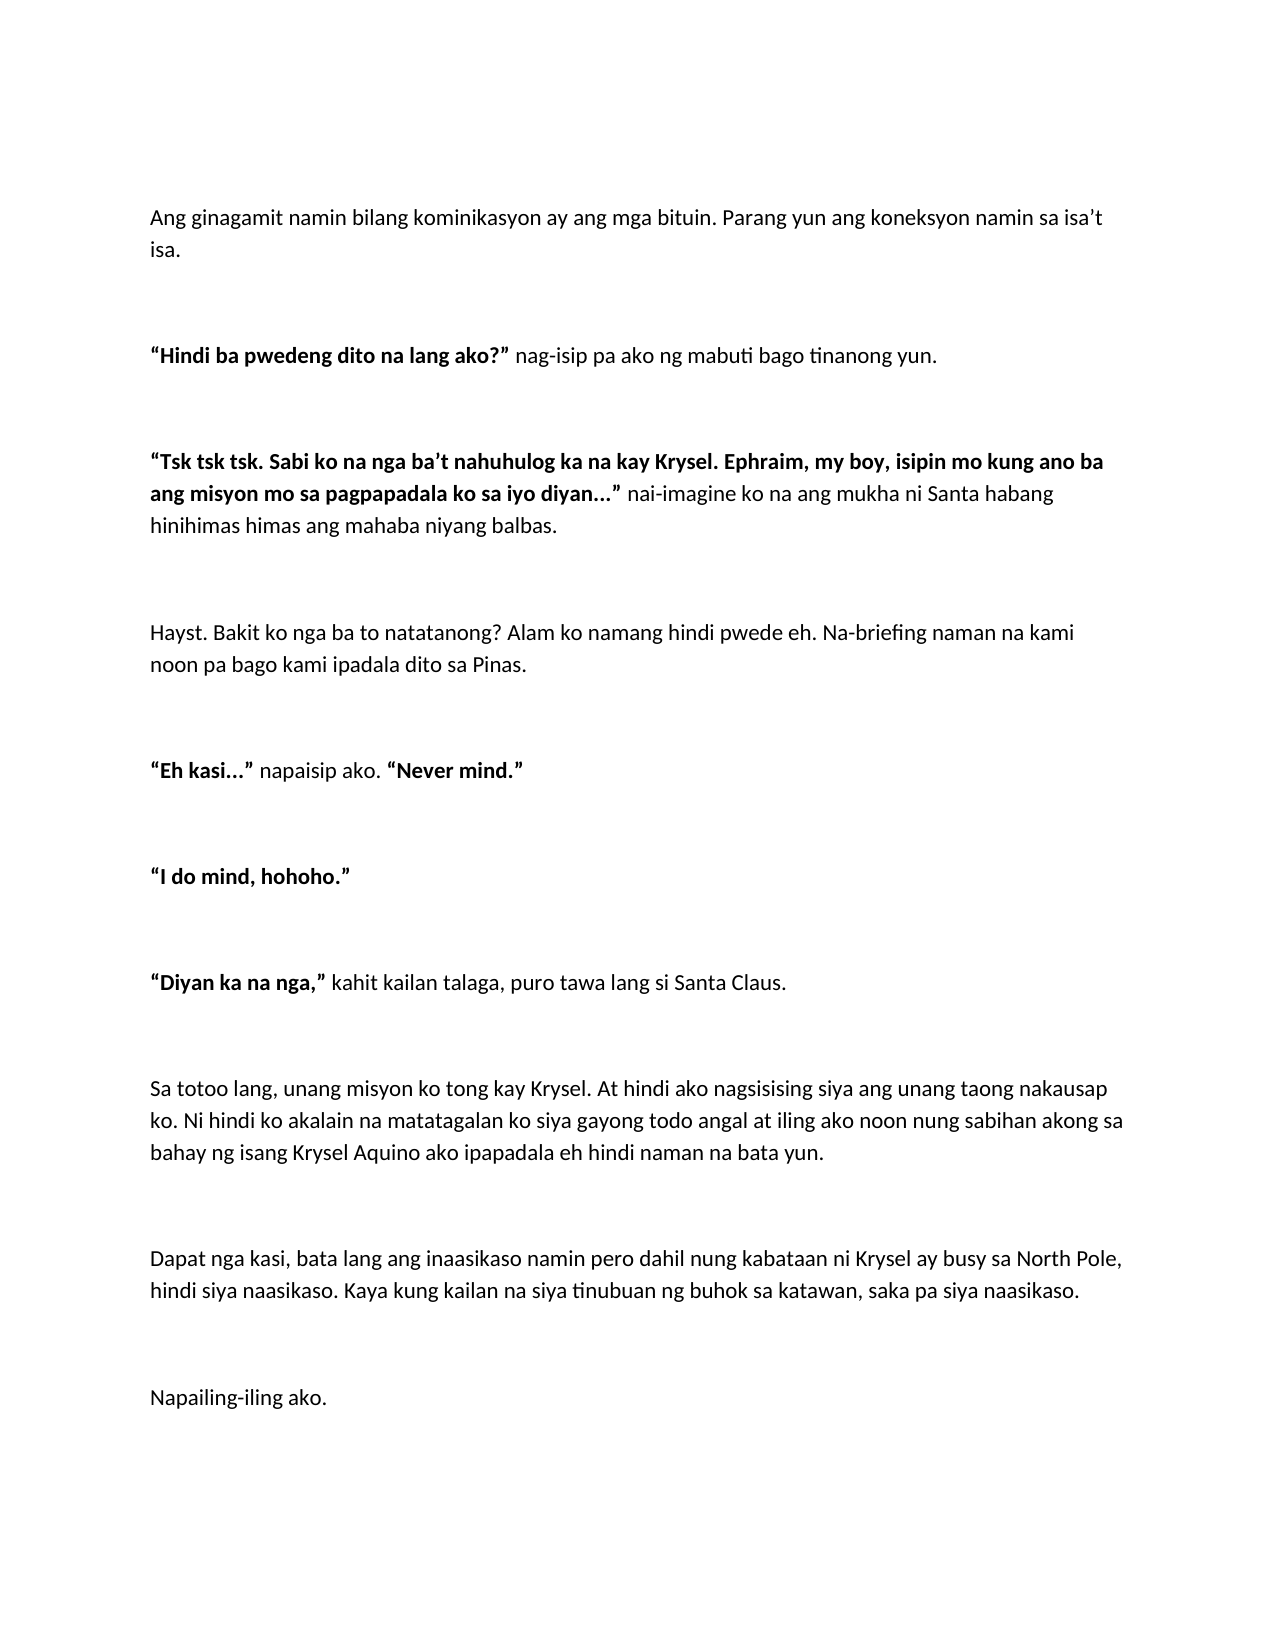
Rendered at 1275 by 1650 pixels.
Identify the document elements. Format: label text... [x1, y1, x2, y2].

text “Eh kasi...” napaisip ako. “Never mind.” [150, 756, 1125, 784]
text “Tsk tsk tsk. Sabi ko na nga ba’t nahuhulog ka na kay Krysel. Ephraim, my boy, isipin mo kung ano ba ang misyon mo sa pagpapadala ko sa iyo diyan...” nai-imagine ko na ang mukha ni Santa habang hinihimas himas ang mahaba niyang balbas. [150, 447, 1125, 540]
text Napailing-iling ako. [150, 1383, 1125, 1411]
text Sa totoo lang, unang misyon ko tong kay Krysel. At hindi ako nagsisising siya ang unang taong nakausap ko. Ni hindi ko akalain na matatagalan ko siya gayong todo angal at iling ako noon nung sabihan akong sa bahay ng isang Krysel Aquino ako ipapadala eh hindi naman na bata yun. [150, 1074, 1125, 1166]
text “Diyan ka na nga,” kahit kailan talaga, puro tawa lang si Santa Claus. [150, 968, 1125, 996]
text “I do mind, hohoho.” [150, 862, 1125, 890]
text Hayst. Bakit ko nga ba to natatanong? Alam ko namang hindi pwede eh. Na-briefing naman na kami noon pa bago kami ipadala dito sa Pinas. [150, 618, 1125, 678]
text “Hindi ba pwedeng dito na lang ako?” nag-isip pa ako ng mabuti bago tinanong yun. [150, 341, 1125, 369]
text Dapat nga kasi, bata lang ang inaasikaso namin pero dahil nung kabataan ni Krysel ay busy sa North Pole, hindi siya naasikaso. Kaya kung kailan na siya tinubuan ng buhok sa katawan, saka pa siya naasikaso. [150, 1244, 1125, 1305]
text Ang ginagamit namin bilang kominikasyon ay ang mga bituin. Parang yun ang koneksyon namin sa isa’t isa. [150, 203, 1125, 263]
